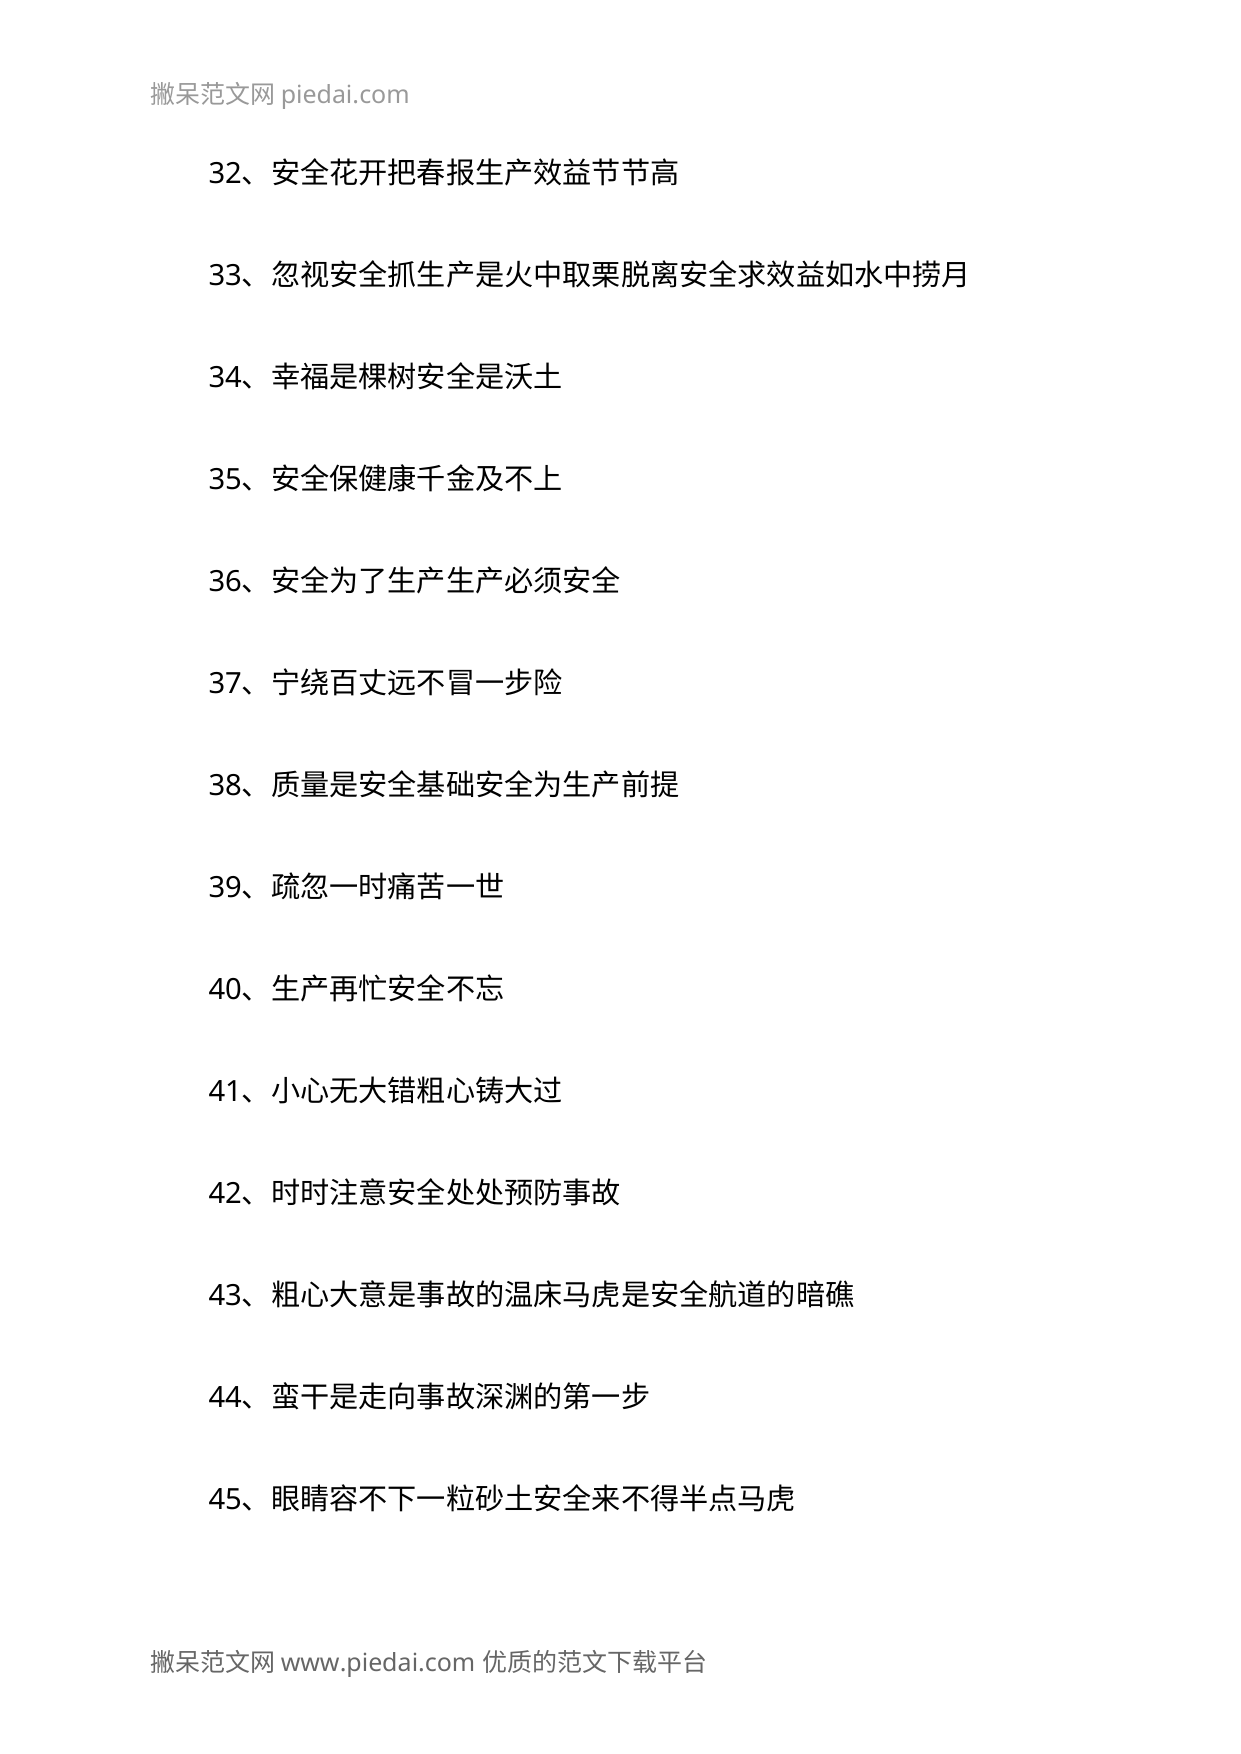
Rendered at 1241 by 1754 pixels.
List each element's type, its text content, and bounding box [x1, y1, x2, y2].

text 36、安全为了生产生产必须安全 [150, 558, 1090, 600]
text 44、蛮干是走向事故深渊的第一步 [150, 1374, 1090, 1416]
text 42、时时注意安全处处预防事故 [150, 1170, 1090, 1212]
text 43、粗心大意是事故的温床马虎是安全航道的暗礁 [150, 1272, 1090, 1314]
text 37、宁绕百丈远不冒一步险 [150, 660, 1090, 702]
text 34、幸福是棵树安全是沃土 [150, 354, 1090, 396]
text 41、小心无大错粗心铸大过 [150, 1068, 1090, 1110]
text 32、安全花开把春报生产效益节节高 [150, 150, 1090, 192]
text 40、生产再忙安全不忘 [150, 966, 1090, 1008]
text 38、质量是安全基础安全为生产前提 [150, 762, 1090, 804]
text 45、眼睛容不下一粒砂土安全来不得半点马虎 [150, 1476, 1090, 1518]
text 39、疏忽一时痛苦一世 [150, 864, 1090, 906]
text 33、忽视安全抓生产是火中取栗脱离安全求效益如水中捞月 [150, 252, 1090, 294]
text 35、安全保健康千金及不上 [150, 456, 1090, 498]
